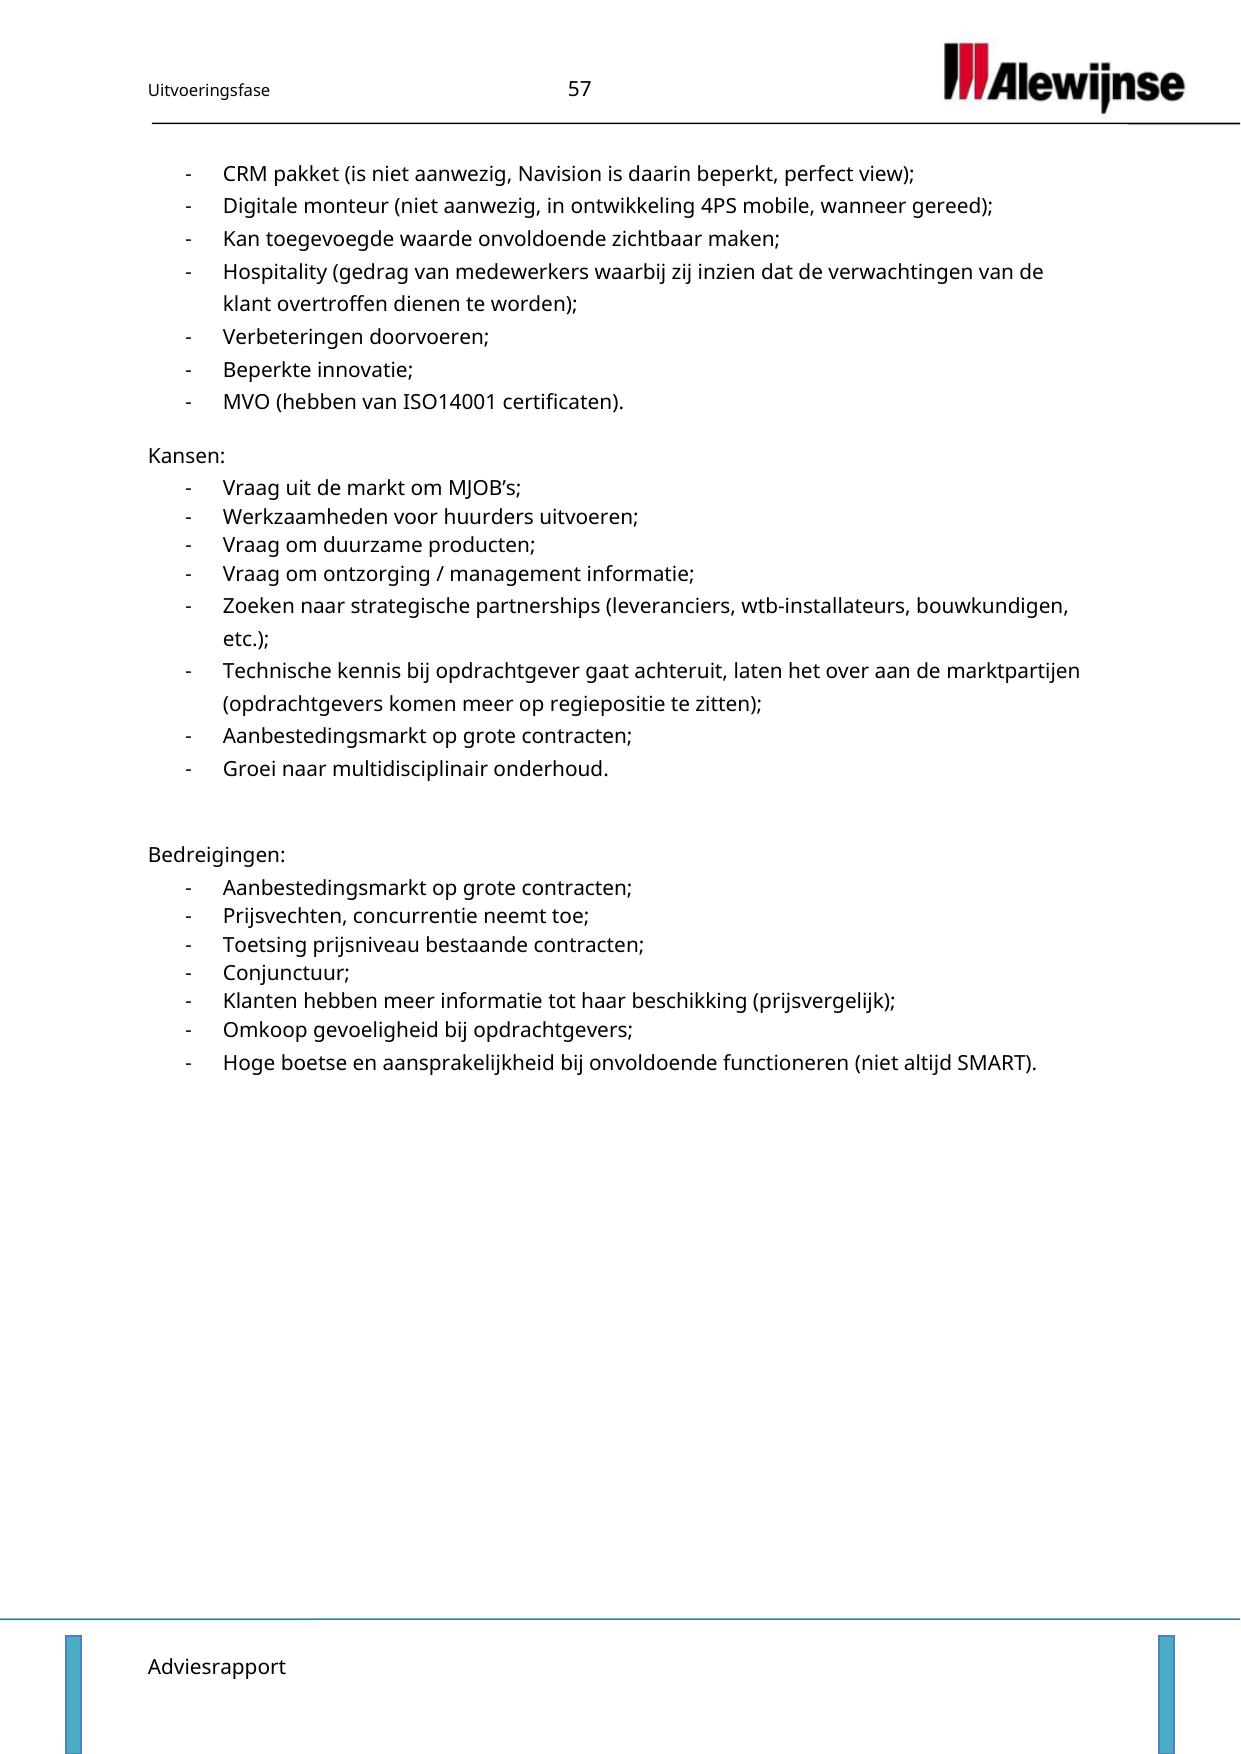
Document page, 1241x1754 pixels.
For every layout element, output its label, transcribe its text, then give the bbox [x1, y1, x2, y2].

list Omkoop gevoeligheid bij opdrachtgevers; [185, 1015, 1093, 1043]
list MVO (hebben van ISO14001 certificaten). [185, 387, 1093, 416]
list Digitale monteur (niet aanwezig, in ontwikkeling 4PS mobile, wanneer gereed); [185, 192, 1093, 220]
list Aanbestedingsmarkt op grote contracten; [185, 873, 1093, 901]
list Toetsing prijsniveau bestaande contracten; [185, 930, 1093, 958]
list Verbeteringen doorvoeren; [185, 322, 1093, 351]
list Kan toegevoegde waarde onvoldoende zichtbaar maken; [185, 224, 1093, 253]
list Beperkte innovatie; [185, 355, 1093, 383]
list Klanten hebben meer informatie tot haar beschikking (prijsvergelijk); [185, 987, 1093, 1015]
list Prijsvechten, concurrentie neemt toe; [185, 901, 1093, 930]
list Groei naar multidisciplinair onderhoud. [185, 754, 1093, 783]
list Aanbestedingsmarkt op grote contracten; [185, 722, 1093, 750]
list Zoeken naar strategische partnerships (leveranciers, wtb-installateurs, bouwkundigen, etc.); [185, 591, 1093, 652]
list Conjunctuur; [185, 958, 1093, 987]
list CRM pakket (is niet aanwezig, Navision is daarin beperkt, perfect view); [185, 159, 1093, 187]
list Vraag om ontzorging / management informatie; [185, 559, 1093, 587]
list Vraag om duurzame producten; [185, 530, 1093, 559]
list Hoge boetse en aansprakelijkheid bij onvoldoende functioneren (niet altijd SMART). [185, 1048, 1093, 1076]
list Technische kennis bij opdrachtgever gaat achteruit, laten het over aan de marktpartijen (opdrachtgevers komen meer op regiepositie te zitten); [185, 656, 1093, 717]
text Kansen: [148, 441, 1093, 469]
list Vraag uit de markt om MJOB’s; [185, 473, 1093, 502]
text Bedreigingen: [148, 840, 1093, 869]
list Werkzaamheden voor huurders uitvoeren; [185, 502, 1093, 530]
list Hospitality (gedrag van medewerkers waarbij zij inzien dat de verwachtingen van de klant overtroffen dienen te worden); [185, 257, 1093, 318]
